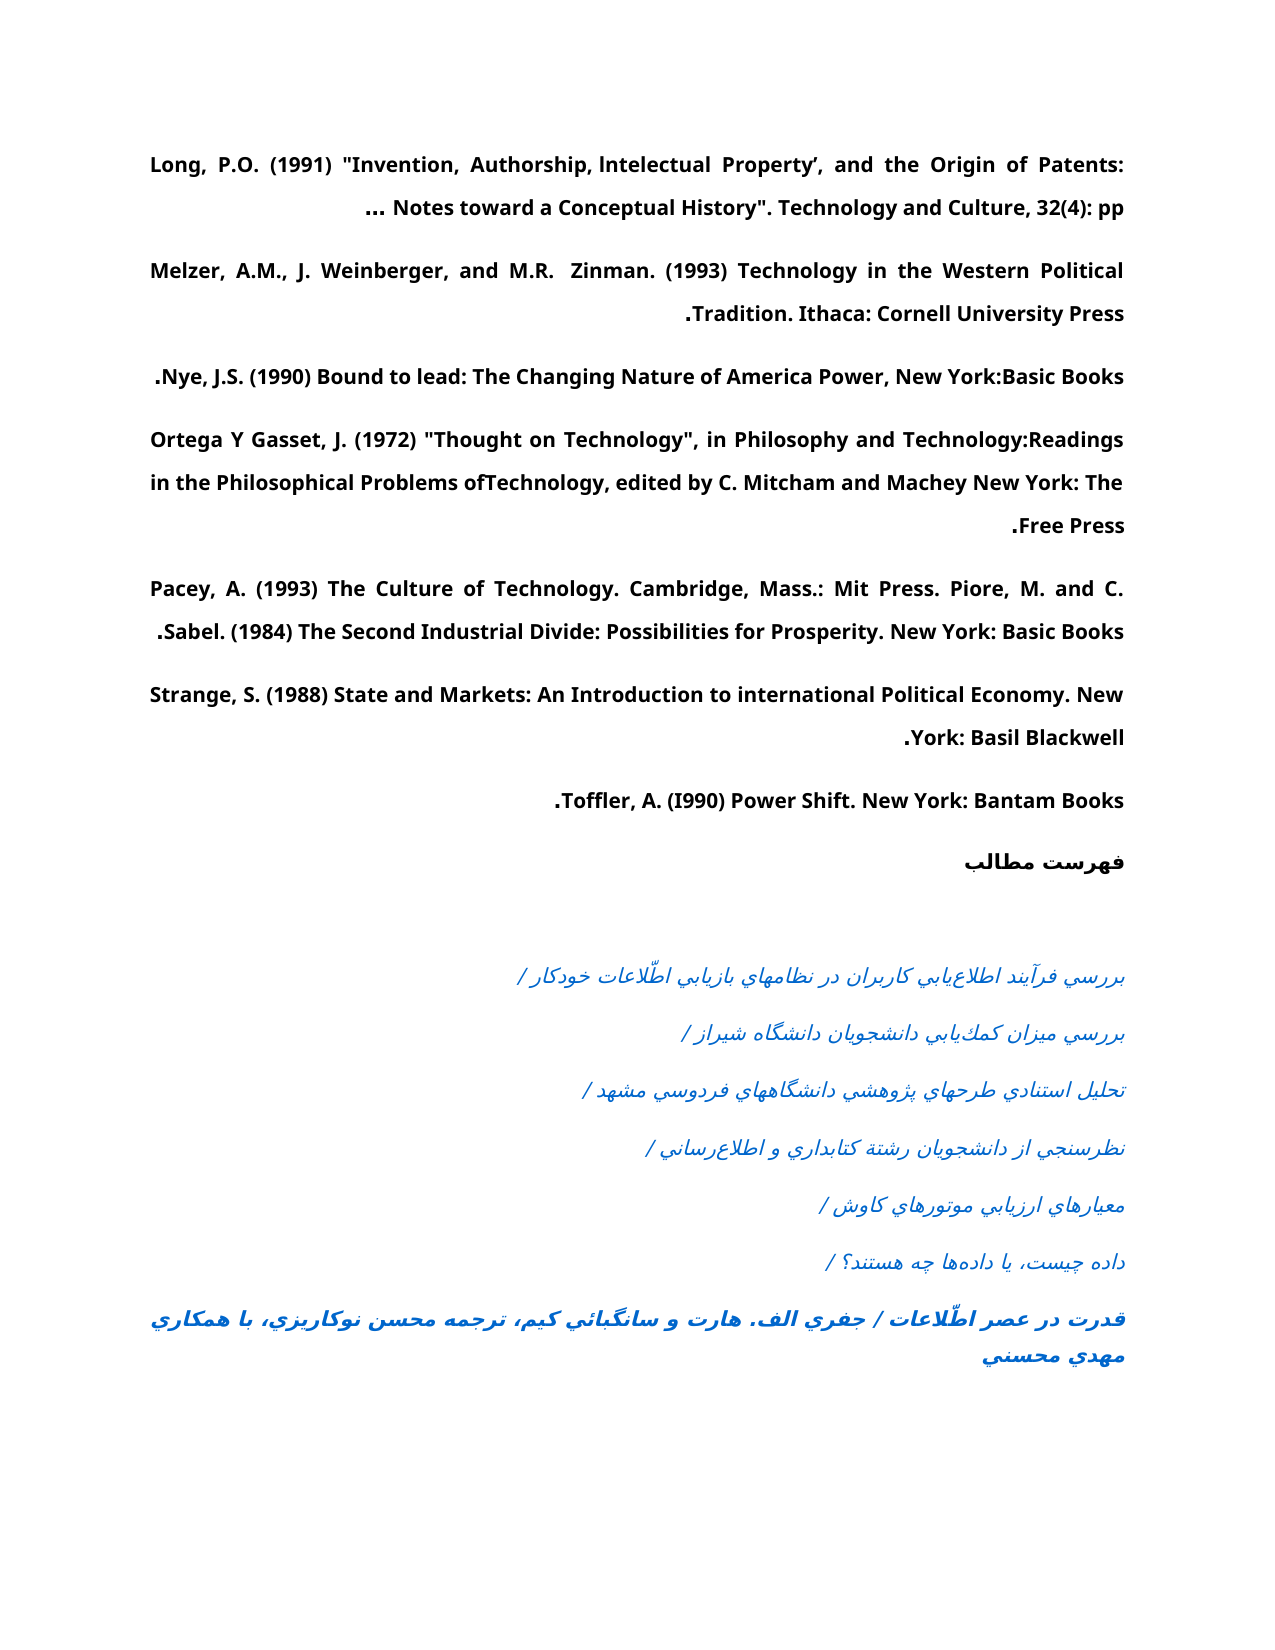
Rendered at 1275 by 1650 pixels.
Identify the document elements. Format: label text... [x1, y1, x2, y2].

text Nye, J.S. (1990) Bound to lead: The Changing Nature of America Power, New York:Basic Books. [150, 362, 1125, 391]
text داده چيست، يا داده‌ها چه هستند؟ / توماس سي. ردمن، ترجمه محمدحسين دياني 63 [150, 1250, 1125, 1274]
text فهرست مطالب [150, 850, 1125, 874]
text بررسي فرآيند اطلاع‌يابي كاربران در نظامهاي بازيابي اطّلاعات خودكار / علي گزني 1 [150, 964, 1125, 988]
text Ortega Y Gasset, J. (1972) "Thought on Technology", in Philosophy and Technology:Readings in the Philosophical Problems ofTechnology, edited by C. Mitcham and Machey New York: The Free Press. [150, 426, 1125, 539]
text Long, P.O. (1991) "Invention, Authorship, lntelectual Property’, and the Origin of Patents: Notes toward a Conceptual History". Technology and Culture, 32(4): pp … [150, 150, 1125, 221]
text بررسي ميزان كمك‌يابي دانشجويان دانشگاه شيراز / فاطمه معتمدي 15 [150, 1021, 1125, 1046]
text Toffler, A. (I990) Power Shift. New York: Bantam Books. [150, 786, 1125, 815]
text Pacey, A. (1993) The Culture of Technology. Cambridge, Mass.: Mit Press. Piore, M. and C. Sabel. (1984) The Second Industrial Divide: Possibilities for Prosperity. New York: Basic Books. [150, 574, 1125, 645]
text تحليل استنادي طرحهاي پژوهشي دانشگاههاي فردوسي مشهد / لادن قزلي 27 [150, 1078, 1125, 1103]
text معيارهاي ارزيابي موتورهاي كاوش / علي‌حسين قاسمي 47 [150, 1193, 1125, 1217]
text Melzer, A.M., J. Weinberger, and M.R. Zinman. (1993) Technology in the Western Political Tradition. Ithaca: Cornell University Press. [150, 256, 1125, 327]
text نظرسنجي از دانشجويان رشتة كتابداري و اطلاع‌رساني / فاطمه ذاكري‌فرد 39 [150, 1136, 1125, 1160]
text Strange, S. (1988) State and Markets: An Introduction to international Political Economy. New York: Basil Blackwell. [150, 680, 1125, 751]
text قدرت در عصر اطّلاعات / جفري الف. هارت و سانگبائي كيم، ترجمه محسن نوكاريزي، با همكاري مهدي محسني 93 [150, 1307, 1125, 1368]
